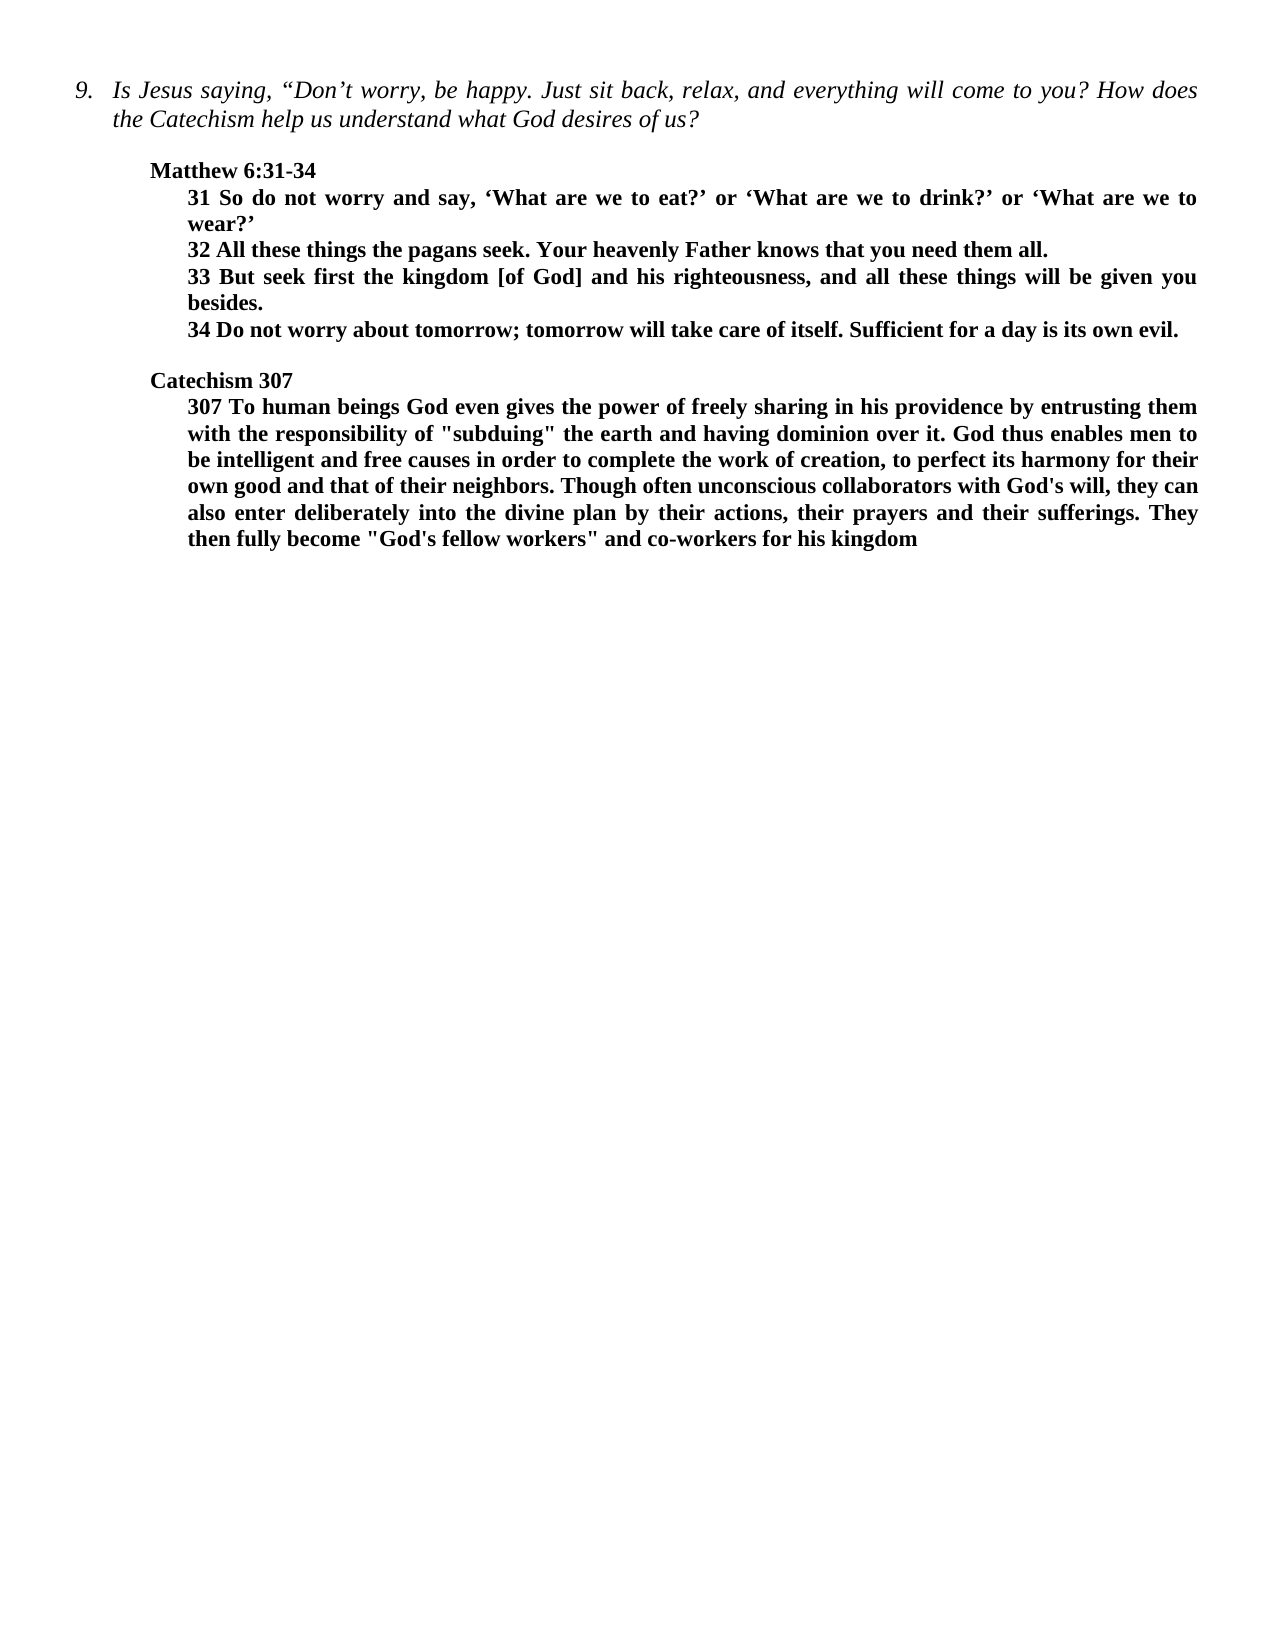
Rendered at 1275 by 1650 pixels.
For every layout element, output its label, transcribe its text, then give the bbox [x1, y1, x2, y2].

text 34 Do not worry about tomorrow; tomorrow will take care of itself. Sufficient for a day is its own evil. [187, 316, 1200, 342]
text 33 But seek first the kingdom [of God] and his righteousness, and all these things will be given you besides. [187, 263, 1200, 316]
text Is Jesus saying, “Don’t worry, be happy. Just sit back, relax, and everything will come to you? How does the Catechism help us understand what God desires of us? [75, 75, 1200, 132]
text Catechism 307 [150, 367, 1200, 393]
text Matthew 6:31-34 [150, 157, 1200, 184]
text 32 All these things the pagans seek. Your heavenly Father knows that you need them all. [187, 237, 1200, 263]
text 307 To human beings God even gives the power of freely sharing in his providence by entrusting them with the responsibility of "subduing" the earth and having dominion over it. God thus enables men to be intelligent and free causes in order to complete the work of creation, to perfect its harmony for their own good and that of their neighbors. Though often unconscious collaborators with God's will, they can also enter deliberately into the divine plan by their actions, their prayers and their sufferings. They then fully become "God's fellow workers" and co-workers for his kingdom [187, 393, 1200, 551]
text 31 So do not worry and say, ‘What are we to eat?’ or ‘What are we to drink?’ or ‘What are we to wear?’ [187, 184, 1200, 237]
